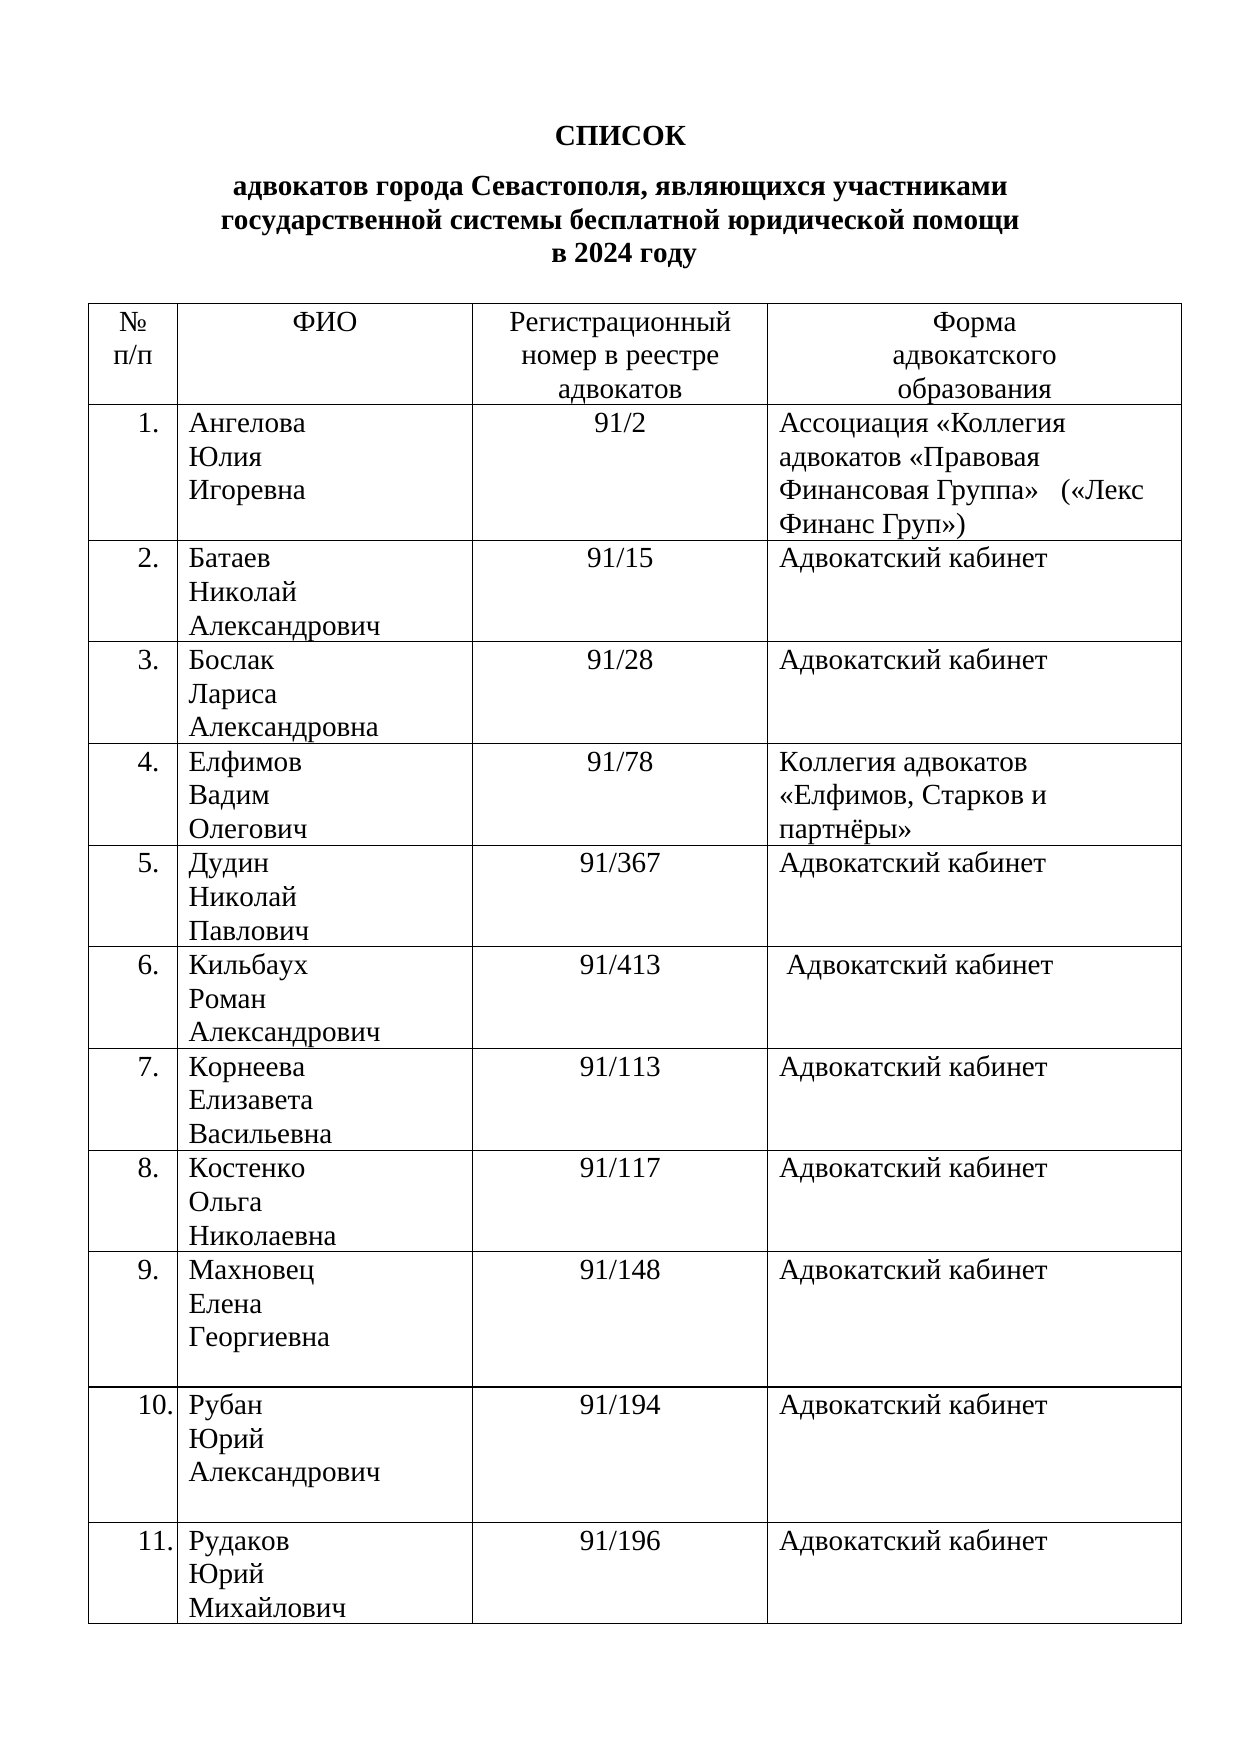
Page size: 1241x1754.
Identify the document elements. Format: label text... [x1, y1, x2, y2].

table_cell [89, 1252, 177, 1386]
table_cell 91/15 [473, 541, 767, 641]
text в 2024 году [88, 236, 1152, 269]
table_cell [89, 1523, 177, 1623]
table_cell [89, 541, 177, 641]
table_cell Костенко Ольга Николаевна [178, 1151, 472, 1251]
table_cell 91/413 [473, 947, 767, 1048]
table_cell Адвокатский кабинет [768, 1252, 1181, 1386]
text адвокатов города Севастополя, являющихся участниками [88, 168, 1152, 202]
table_cell Бослак Лариса Александровна [178, 642, 472, 743]
table_cell Махновец Елена Георгиевна [178, 1252, 472, 1386]
table_cell Кильбаух Роман Александрович [178, 947, 472, 1048]
table_cell [89, 947, 177, 1048]
table_cell Адвокатский кабинет [768, 846, 1181, 946]
table_cell [89, 405, 177, 539]
table_cell Коллегия адвокатов «Елфимов, Старков и партнёры» [768, 744, 1181, 844]
table_cell Рудаков Юрий Михайлович [178, 1523, 472, 1623]
table_cell Ангелова Юлия Игоревна [178, 405, 472, 539]
table_cell [89, 1151, 177, 1251]
table_cell [89, 846, 177, 946]
table_cell 91/194 [473, 1388, 767, 1522]
text государственной системы бесплатной юридической помощи [88, 202, 1152, 236]
table_cell [89, 1049, 177, 1149]
table_cell 91/196 [473, 1523, 767, 1623]
table_header Регистрационный номер в реестре адвокатов [473, 304, 767, 404]
table_cell Адвокатский кабинет [768, 642, 1181, 743]
table_cell Дудин Николай Павлович [178, 846, 472, 946]
table_cell [89, 642, 177, 743]
table_header № п/п [89, 304, 177, 404]
table_cell 91/113 [473, 1049, 767, 1149]
table_cell Адвокатский кабинет [768, 947, 1181, 1048]
table_cell Адвокатский кабинет [768, 1388, 1181, 1522]
table_header ФИО [178, 304, 472, 404]
table_cell Ассоциация «Коллегия адвокатов «Правовая Финансовая Группа» («Лекс Финанс Груп») [768, 405, 1181, 539]
table_cell Адвокатский кабинет [768, 1523, 1181, 1623]
table_cell [89, 1388, 177, 1522]
table_cell Адвокатский кабинет [768, 541, 1181, 641]
text СПИСОК [88, 118, 1152, 152]
table_cell 91/28 [473, 642, 767, 743]
table_cell 91/367 [473, 846, 767, 946]
table_cell [89, 744, 177, 844]
table_cell Корнеева Елизавета Васильевна [178, 1049, 472, 1149]
table_header Форма адвокатского образования [768, 304, 1181, 404]
table_cell 91/148 [473, 1252, 767, 1386]
table_cell Елфимов Вадим Олегович [178, 744, 472, 844]
table_cell 91/2 [473, 405, 767, 539]
table_cell Адвокатский кабинет [768, 1151, 1181, 1251]
table_cell Батаев Николай Александрович [178, 541, 472, 641]
table_cell 91/78 [473, 744, 767, 844]
table_cell Адвокатский кабинет [768, 1049, 1181, 1149]
table_cell Рубан Юрий Александрович [178, 1388, 472, 1522]
table_cell 91/117 [473, 1151, 767, 1251]
